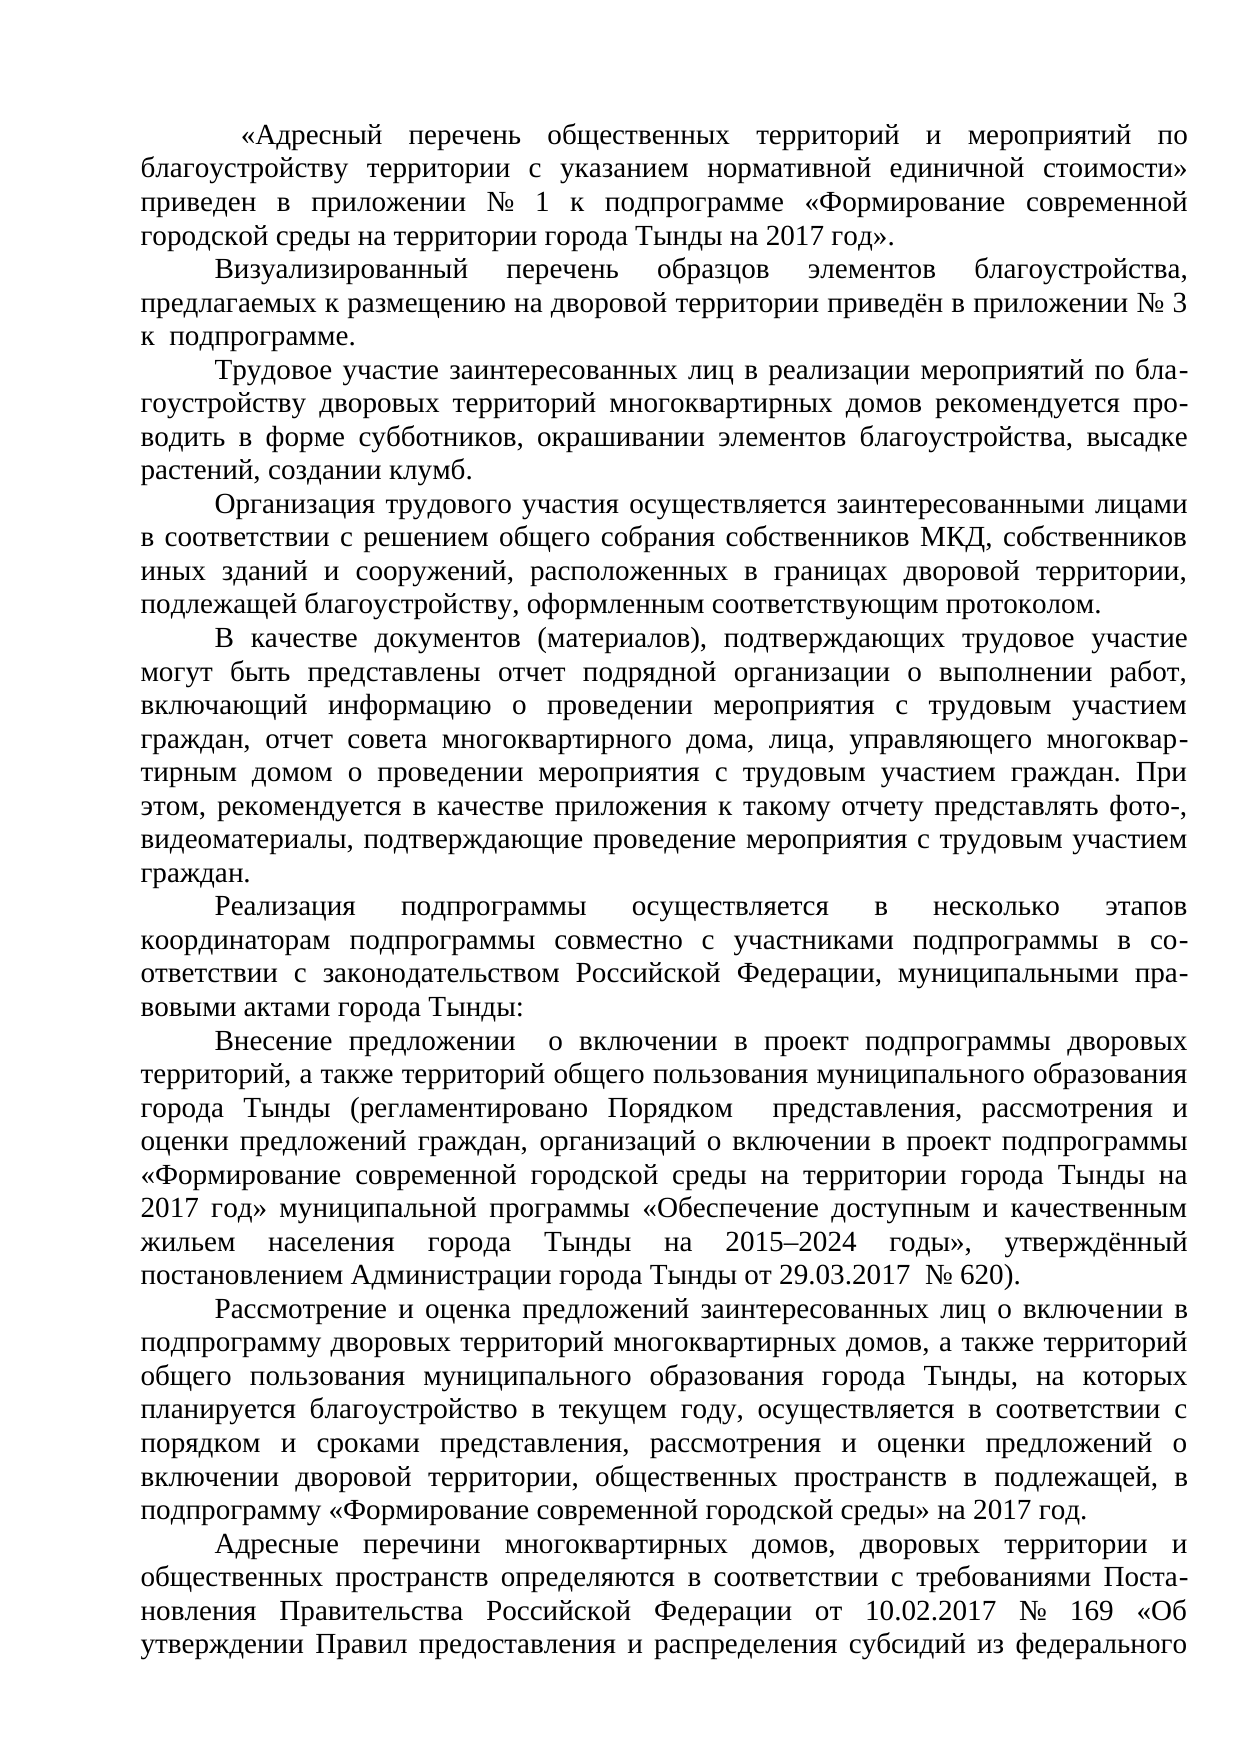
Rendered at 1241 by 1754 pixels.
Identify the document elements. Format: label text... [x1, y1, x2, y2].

text Организация трудового участия осуществляется заинтересованными лицами в соответствии с решением общего собрания собственников МКД, собственников иных зданий и сооружений, расположенных в границах дворовой территории, подлежащей благоустройству, оформленным соответствующим протоколом. [140, 486, 1188, 620]
text Трудовое участие заинтересованных лиц в реализации мероприятий по благоустройству дворовых территорий многоквартирных домов рекомендуется проводить в форме субботников, окрашивании элементов благоустройства, высадке растений, создании клумб. [140, 352, 1188, 486]
text «Адресный перечень общественных территорий и мероприятий по благоустройству территории с указанием нормативной единичной стоимости» приведен в приложении № 1 к подпрограмме «Формирование современной городской среды на территории города Тынды на 2017 год». [140, 117, 1188, 251]
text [140, 1526, 1188, 1660]
text Рассмотрение и оценка предложений заинтересованных лиц о включении в подпрограмму дворовых территорий многоквартирных домов, а также территорий общего пользования муниципального образования города Тынды, на которых планируется благоустройство в текущем году, осуществляется в соответствии с порядком и сроками представления, рассмотрения и оценки предложений о включении дворовой территории, общественных пространств в подлежащей, в подпрограмму «Формирование современной городской среды» на 2017 год. [140, 1291, 1188, 1526]
text Реализация подпрограммы осуществляется в несколько этапов координаторам подпрограммы совместно с участниками подпрограммы в соответствии с законодательством Российской Федерации, муниципальными правовыми актами города Тынды: [140, 888, 1188, 1023]
text Внесение предложении о включении в проект подпрограммы дворовых территорий, а также территорий общего пользования муниципального образования города Тынды (регламентировано Порядком представления, рассмотрения и оценки предложений граждан, организаций о включении в проект подпрограммы «Формирование современной городской среды на территории города Тынды на 2017 год» муниципальной программы «Обеспечение доступным и качественным жильем населения города Тынды на 2015–2024 годы», утверждённый постановлением Администрации города Тынды от 29.03.2017 № 620). [140, 1023, 1188, 1291]
text Визуализированный перечень образцов элементов благоустройства, предлагаемых к размещению на дворовой территории приведён в приложении № 3 к подпрограмме. [140, 251, 1188, 352]
text В качестве документов (материалов), подтверждающих трудовое участие могут быть представлены отчет подрядной организации о выполнении работ, включающий информацию о проведении мероприятия с трудовым участием граждан, отчет совета многоквартирного дома, лица, управляющего многоквартирным домом о проведении мероприятия с трудовым участием граждан. При этом, рекомендуется в качестве приложения к такому отчету представлять фото-, видеоматериалы, подтверждающие проведение мероприятия с трудовым участием граждан. [140, 620, 1188, 888]
